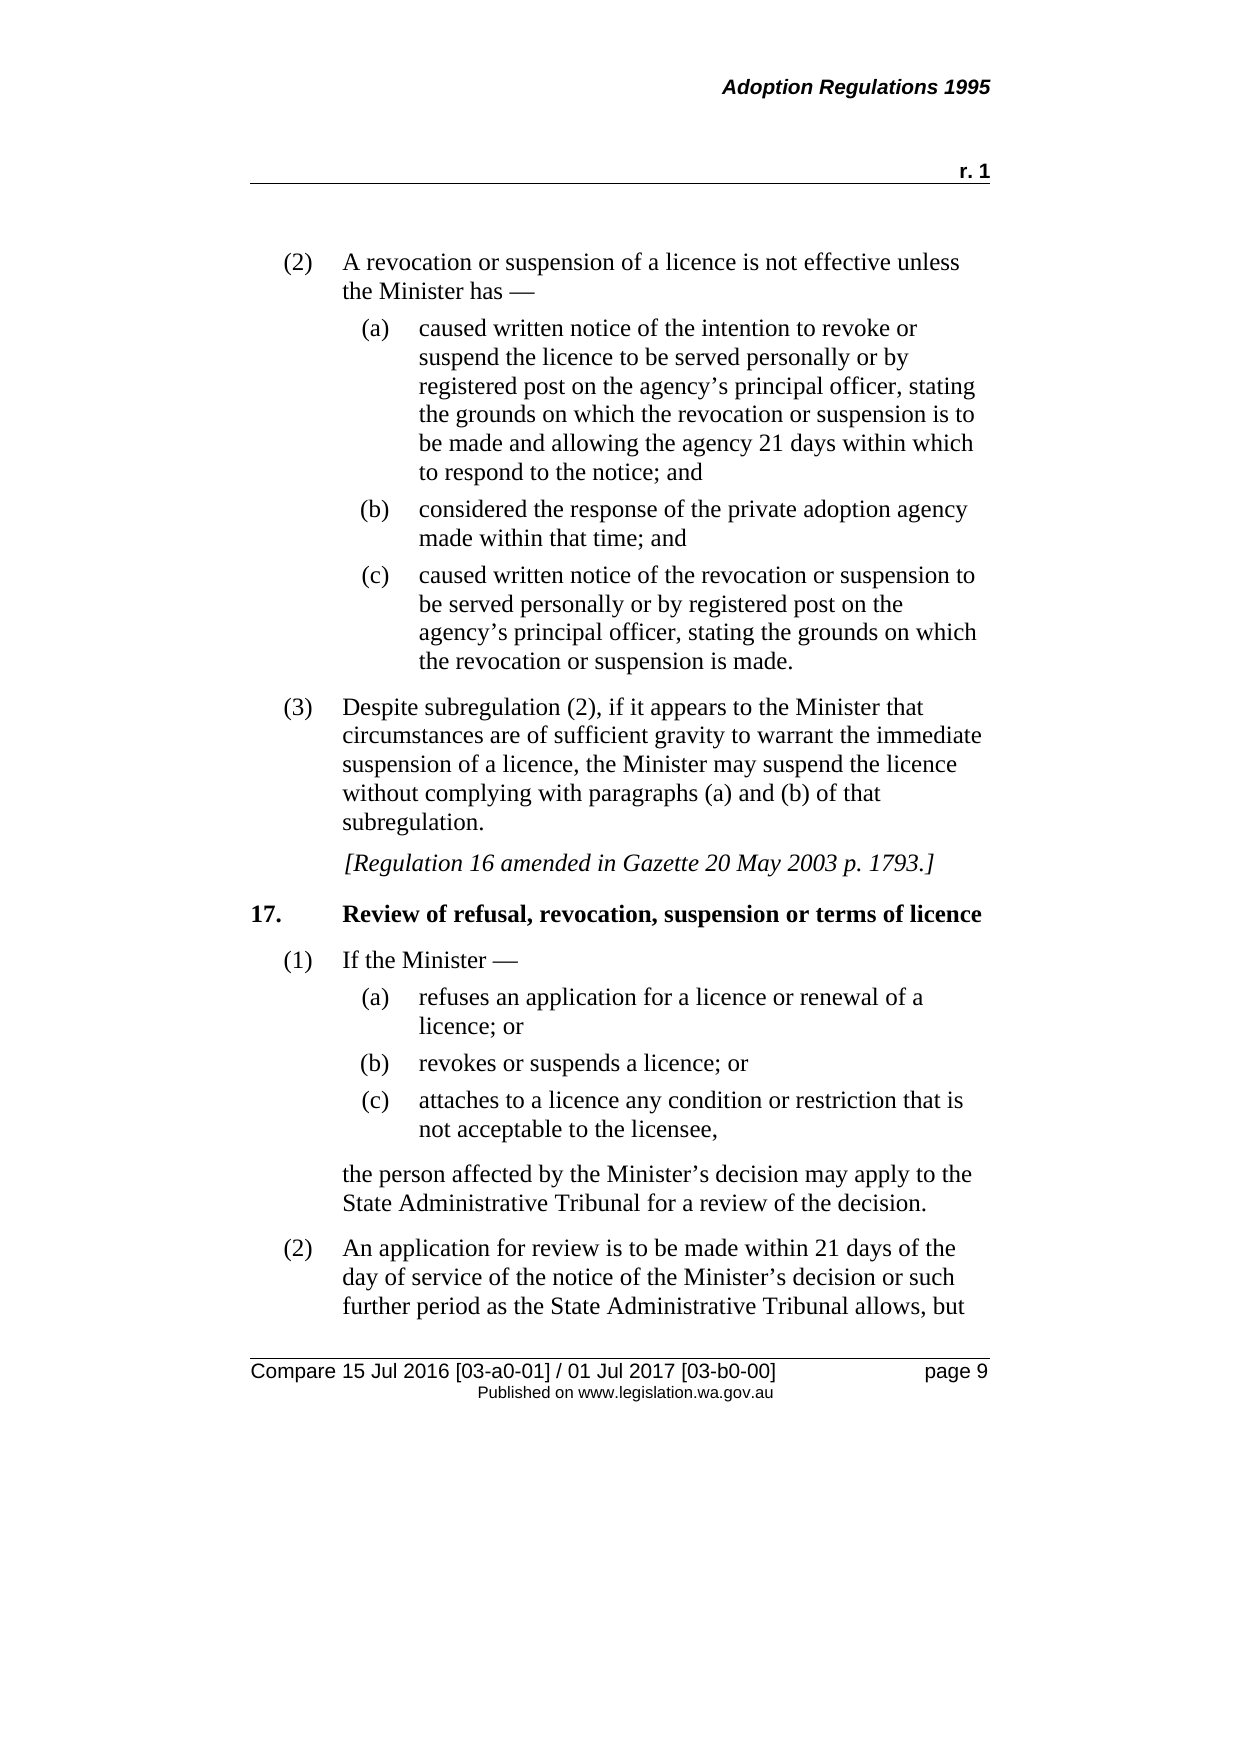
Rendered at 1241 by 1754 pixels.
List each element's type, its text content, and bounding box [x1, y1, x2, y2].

text (c) caused written notice of the revocation or suspension to be served personally or by registered post on the agency’s principal officer, stating the grounds on which the revocation or suspension is made. [250, 560, 990, 675]
text (3) Despite subregulation (2), if it appears to the Minister that circumstances are of sufficient gravity to warrant the immediate suspension of a licence, the Minister may suspend the licence without complying with paragraphs (a) and (b) of that subregulation. [250, 692, 990, 835]
text (c) attaches to a licence any condition or restriction that is not acceptable to the licensee, [250, 1085, 990, 1142]
text (b) revokes or suspends a licence; or [250, 1048, 990, 1077]
text (b) considered the response of the private adoption agency made within that time; and [250, 494, 990, 552]
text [250, 1233, 990, 1319]
text [Regulation 16 amended in Gazette 20 May 2003 p. 1793.] [250, 848, 990, 877]
text (a) caused written notice of the intention to revoke or suspend the licence to be served personally or by registered post on the agency’s principal officer, stating the grounds on which the revocation or suspension is to be made and allowing the agency 21 days within which to respond to the notice; and [250, 313, 990, 486]
text (1) If the Minister — [250, 945, 990, 974]
text (2) A revocation or suspension of a licence is not effective unless the Minister has — [250, 247, 990, 305]
subtitle 17. Review of refusal, revocation, suspension or terms of licence [250, 899, 990, 928]
text (a) refuses an application for a licence or renewal of a licence; or [250, 982, 990, 1039]
text the person affected by the Minister’s decision may apply to the State Administrative Tribunal for a review of the decision. [250, 1159, 990, 1217]
